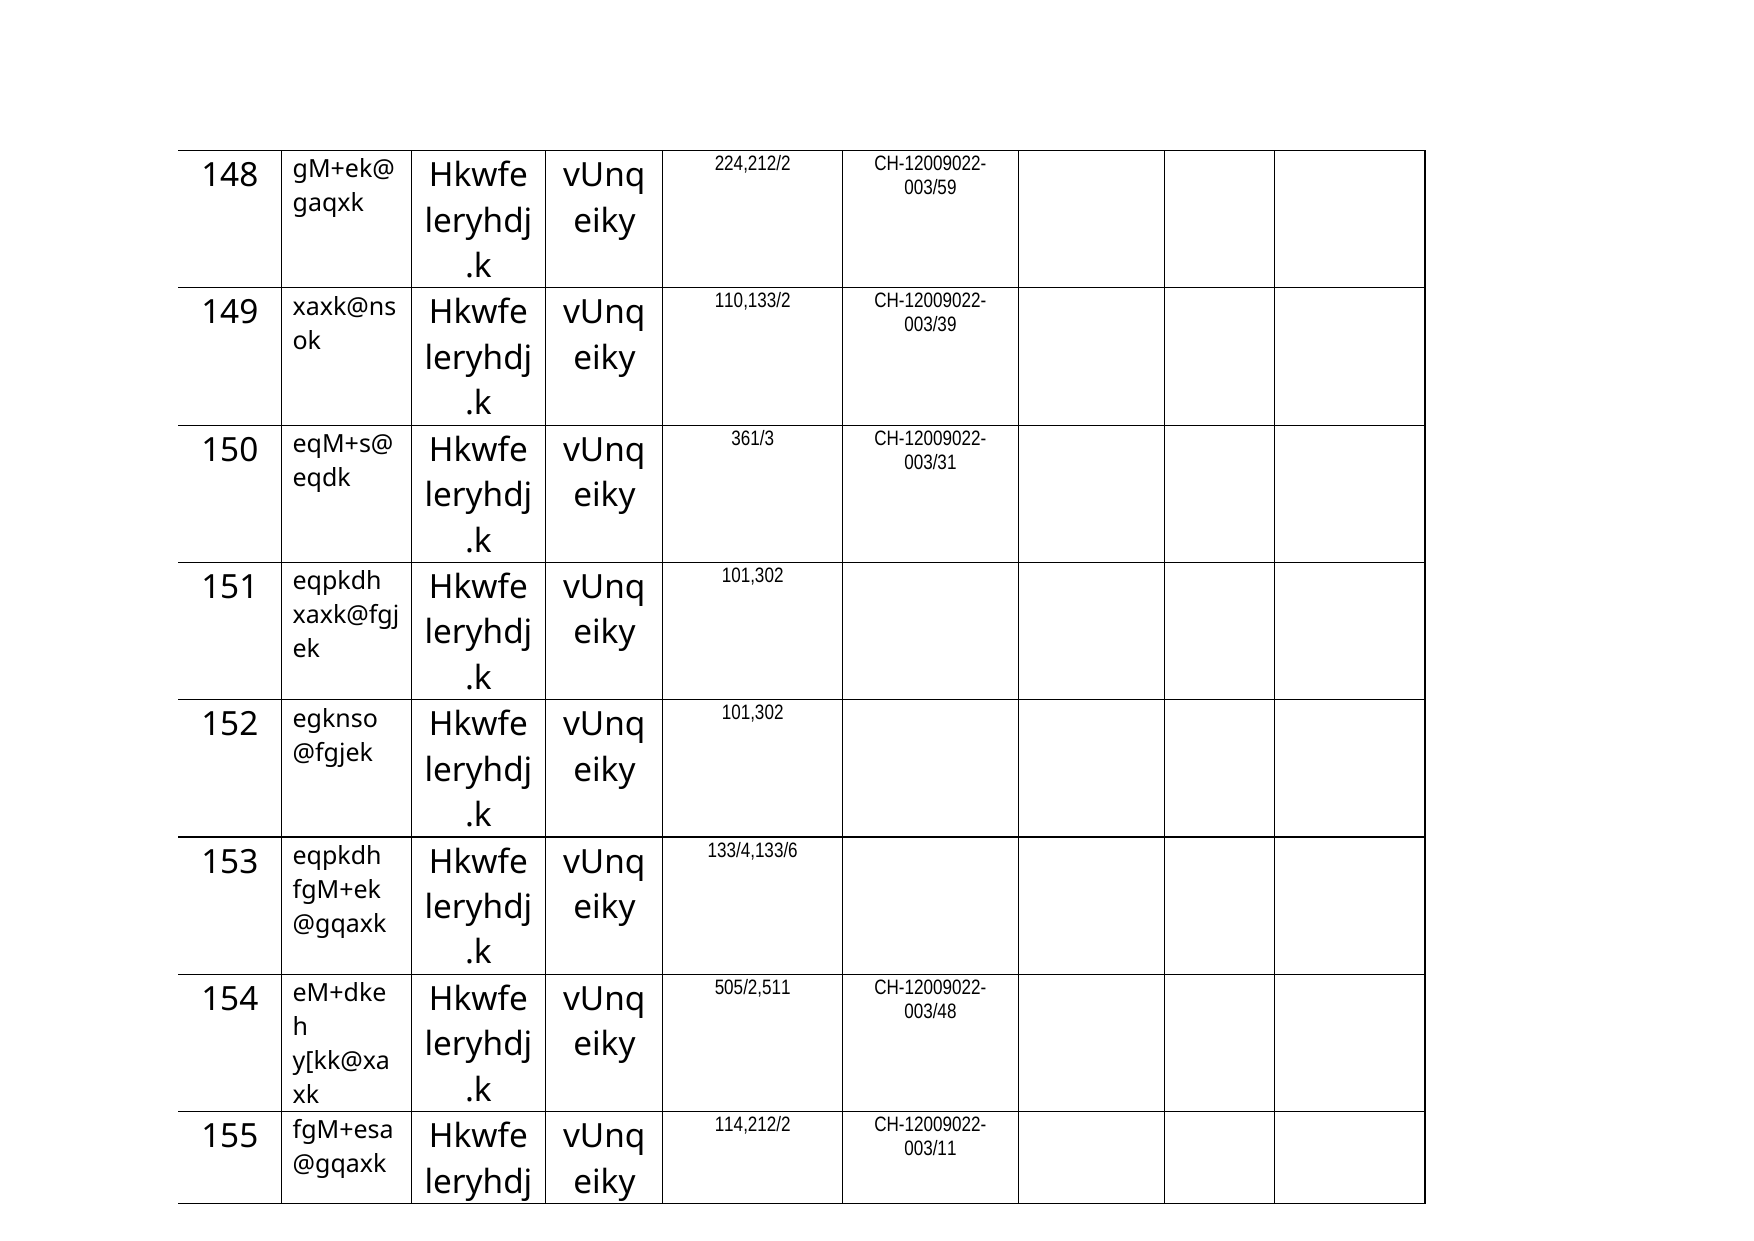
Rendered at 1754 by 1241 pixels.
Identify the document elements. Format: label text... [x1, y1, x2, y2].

table_cell 154 [178, 975, 281, 1111]
table_cell 153 [178, 838, 281, 974]
table_cell [843, 563, 1018, 699]
table_cell vUnqeiky [546, 975, 662, 1111]
table_cell [843, 838, 1018, 974]
table_cell 101,302 [663, 563, 842, 699]
table_cell Hkwfe leryhdj.k [412, 700, 545, 836]
table_cell [1019, 151, 1164, 287]
table_cell [843, 700, 1018, 836]
table_cell fgM+esa@gqaxk [282, 1112, 411, 1203]
table_cell [1165, 1112, 1274, 1203]
table_cell CH-12009022-003/31 [843, 426, 1018, 562]
table_cell 151 [178, 563, 281, 699]
table_cell 101,302 [663, 700, 842, 836]
table_cell egknso@fgjek [282, 700, 411, 836]
table_cell CH-12009022-003/11 [843, 1112, 1018, 1203]
table_cell [1165, 426, 1274, 562]
table_cell CH-12009022-003/59 [843, 151, 1018, 287]
table_cell Hkwfe leryhdj.k [412, 288, 545, 424]
table_cell 361/3 [663, 426, 842, 562]
table_cell vUnqeiky [546, 288, 662, 424]
table_cell eqpkdh fgM+ek@gqaxk [282, 838, 411, 974]
table_cell Hkwfe leryhdj.k [412, 426, 545, 562]
table_cell eqpkdh xaxk@fgjek [282, 563, 411, 699]
table_cell [1019, 700, 1164, 836]
table_cell 152 [178, 700, 281, 836]
table_cell 114,212/2 [663, 1112, 842, 1203]
table_cell [1275, 426, 1424, 562]
table_cell 149 [178, 288, 281, 424]
table_cell [1165, 563, 1274, 699]
table_cell [1019, 1112, 1164, 1203]
table_cell vUnqeiky [546, 151, 662, 287]
table_cell vUnqeiky [546, 838, 662, 974]
table_cell [1275, 700, 1424, 836]
table_cell eM+dkeh y[kk@xaxk [282, 975, 411, 1111]
table_cell [1165, 975, 1274, 1111]
table_cell vUnqeiky [546, 563, 662, 699]
table_cell [1275, 838, 1424, 974]
table_cell [1019, 426, 1164, 562]
table_cell gM+ek@gaqxk [282, 151, 411, 287]
table_cell [1165, 288, 1274, 424]
table_cell [1165, 151, 1274, 287]
table_cell xaxk@nsok [282, 288, 411, 424]
table_cell 150 [178, 426, 281, 562]
table_cell 148 [178, 151, 281, 287]
table_cell [1275, 563, 1424, 699]
table_cell [1275, 975, 1424, 1111]
table_cell [1165, 838, 1274, 974]
table_cell vUnqeiky [546, 1112, 662, 1203]
table_cell Hkwfe leryhdj.k [412, 838, 545, 974]
table_cell 133/4,133/6 [663, 838, 842, 974]
table_cell 224,212/2 [663, 151, 842, 287]
table_cell [1275, 1112, 1424, 1203]
table_cell vUnqeiky [546, 700, 662, 836]
table_cell vUnqeiky [546, 426, 662, 562]
table_cell Hkwfe leryhdj.k [412, 151, 545, 287]
table_cell 110,133/2 [663, 288, 842, 424]
table_cell Hkwfe leryhdj.k [412, 563, 545, 699]
table_cell [1165, 700, 1274, 836]
table_cell Hkwfe leryhdj.k [412, 975, 545, 1111]
table_cell [1275, 288, 1424, 424]
table_cell 505/2,511 [663, 975, 842, 1111]
table_cell [1019, 975, 1164, 1111]
table_cell CH-12009022-003/39 [843, 288, 1018, 424]
table_cell [1019, 838, 1164, 974]
table_cell [1019, 563, 1164, 699]
table_cell [1019, 288, 1164, 424]
table_cell 155 [178, 1112, 281, 1203]
table_cell CH-12009022-003/48 [843, 975, 1018, 1111]
table_cell eqM+s@eqdk [282, 426, 411, 562]
table_cell [1275, 151, 1424, 287]
table_cell Hkwfe leryhdj.k [412, 1112, 545, 1203]
